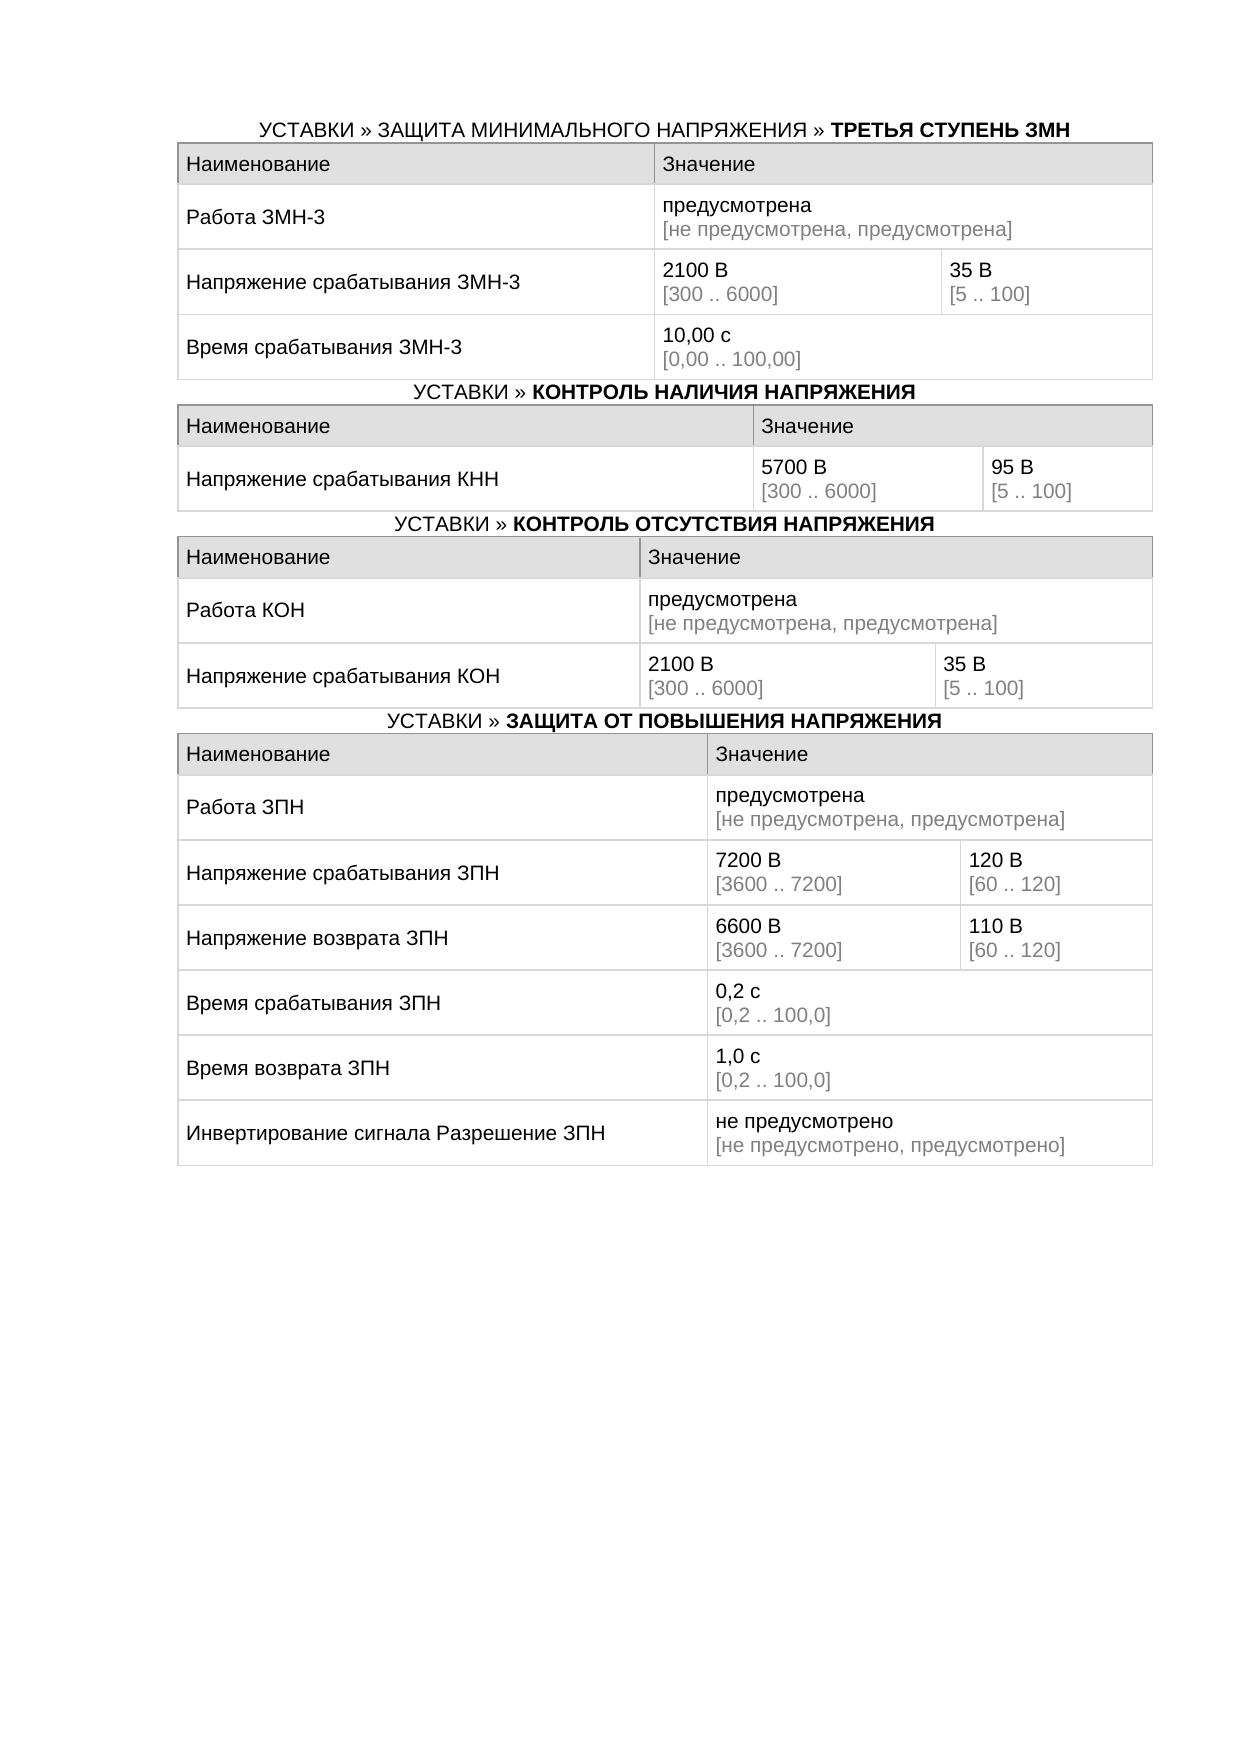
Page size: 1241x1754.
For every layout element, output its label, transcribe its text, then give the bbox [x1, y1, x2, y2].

table_header Наименование [179, 537, 640, 577]
table_cell 35 В [5 .. 100] [936, 644, 1152, 707]
table_cell Напряжение возврата ЗПН [179, 906, 707, 969]
table_cell 5700 В [300 .. 6000] [754, 447, 982, 510]
table_cell Напряжение срабатывания ЗПН [179, 841, 707, 904]
table_cell Время возврата ЗПН [179, 1036, 707, 1099]
table_header Наименование [179, 406, 753, 445]
table_header Значение [655, 144, 1152, 183]
subtitle Уставки » Контроль наличия напряжения [177, 380, 1152, 404]
table_cell Напряжение срабатывания КНН [179, 447, 753, 510]
table_cell Напряжение срабатывания КОН [179, 644, 639, 707]
table_cell 95 В [5 .. 100] [984, 447, 1152, 510]
table_cell 7200 В [3600 .. 7200] [708, 841, 960, 904]
table_cell предусмотрена [не предусмотрена, предусмотрена] [655, 185, 1152, 248]
table_cell 35 В [5 .. 100] [942, 250, 1152, 313]
table_cell предусмотрена [не предусмотрена, предусмотрена] [708, 776, 1152, 839]
table_cell 120 В [60 .. 120] [961, 841, 1152, 904]
subtitle Уставки » Защита минимального напряжения » Третья ступень ЗМН [177, 118, 1152, 142]
table_cell предусмотрена [не предусмотрена, предусмотрена] [641, 579, 1152, 642]
table_cell 110 В [60 .. 120] [961, 906, 1152, 969]
table_cell Инвертирование сигнала Разрешение ЗПН [179, 1101, 707, 1164]
table_header Значение [754, 406, 1152, 445]
table_cell 1,0 с [0,2 .. 100,0] [708, 1036, 1152, 1099]
table_cell не предусмотрено [не предусмотрено, предусмотрено] [708, 1101, 1152, 1164]
table_cell Время срабатывания ЗМН-3 [179, 315, 654, 378]
table_cell Работа КОН [179, 579, 639, 642]
table_cell Работа ЗМН-3 [179, 185, 654, 248]
table_cell Напряжение срабатывания ЗМН-3 [179, 250, 654, 313]
table_cell 6600 В [3600 .. 7200] [708, 906, 960, 969]
table_cell 0,2 с [0,2 .. 100,0] [708, 971, 1152, 1034]
subtitle Уставки » Защита от повышения напряжения [177, 709, 1152, 733]
table_cell 2100 В [300 .. 6000] [655, 250, 941, 313]
subtitle Уставки » Контроль отсутствия напряжения [177, 512, 1152, 536]
table_cell Время срабатывания ЗПН [179, 971, 707, 1034]
table_cell Работа ЗПН [179, 776, 707, 839]
table_cell 2100 В [300 .. 6000] [641, 644, 935, 707]
table_header Наименование [179, 734, 707, 774]
table_header Значение [641, 537, 1152, 577]
table_header Наименование [179, 144, 654, 183]
table_header Значение [708, 734, 1152, 774]
table_cell 10,00 с [0,00 .. 100,00] [655, 315, 1152, 378]
